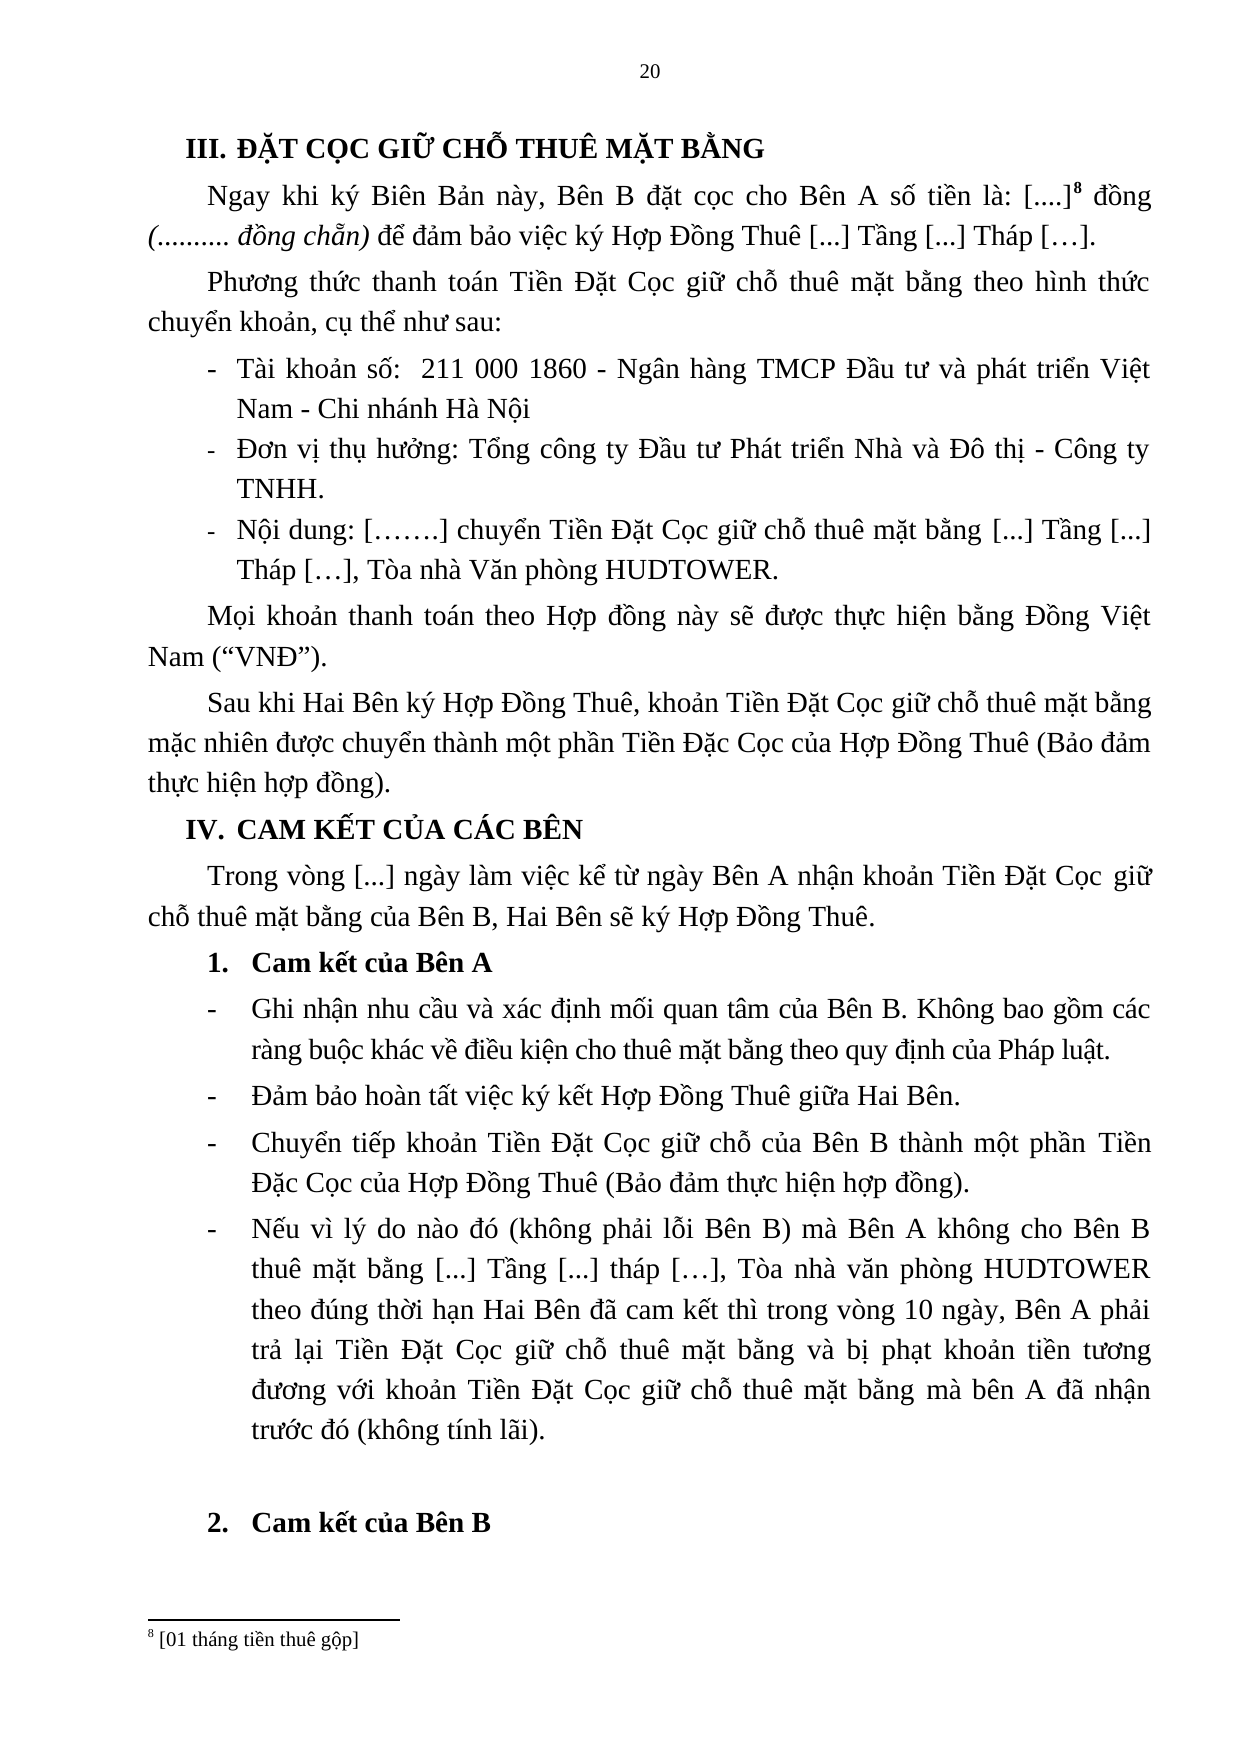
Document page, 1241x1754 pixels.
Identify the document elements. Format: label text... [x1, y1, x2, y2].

list Nếu vì lý do nào đó (không phải lỗi Bên B) mà Bên A không cho Bên B thuê mặt bằng [...] Tầng [...] tháp […], Tòa nhà văn phòng HUDTOWER theo đúng thời hạn Hai Bên đã cam kết thì trong vòng 10 ngày, Bên A phải trả lại Tiền Đặt Cọc giữ chỗ thuê mặt bằng và bị phạt khoản tiền tương đương với khoản Tiền Đặt Cọc giữ chỗ thuê mặt bằng mà bên A đã nhận trước đó (không tính lãi). [207, 1211, 1152, 1446]
text Mọi khoản thanh toán theo Hợp đồng này sẽ được thực hiện bằng Đồng Việt Nam (“VNĐ”). [148, 598, 1152, 672]
list Nội dung: […….] chuyển Tiền Đặt Cọc giữ chỗ thuê mặt bằng [...] Tầng [...] Tháp […], Tòa nhà Văn phòng HUDTOWER. [207, 512, 1152, 586]
text Sau khi Hai Bên ký Hợp Đồng Thuê, khoản Tiền Đặt Cọc giữ chỗ thuê mặt bằng mặc nhiên được chuyển thành một phần Tiền Đặc Cọc của Hợp Đồng Thuê (Bảo đảm thực hiện hợp đồng). [148, 685, 1152, 799]
text Phương thức thanh toán Tiền Đặt Cọc giữ chỗ thuê mặt bằng theo hình thức chuyển khoản, cụ thể như sau: [148, 264, 1152, 338]
list Đặt cọc GIỮ CHỖ thuê mặt bằng [185, 131, 1152, 165]
list Cam kết của Bên A [148, 945, 1152, 979]
list Ghi nhận nhu cầu và xác định mối quan tâm của Bên B. Không bao gồm các ràng buộc khác về điều kiện cho thuê mặt bằng theo quy định của Pháp luật. [207, 992, 1152, 1065]
list Tài khoản số: 211 000 1860 - Ngân hàng TMCP Đầu tư và phát triển Việt Nam - Chi nhánh Hà Nội [207, 351, 1152, 425]
list Đơn vị thụ hưởng: Tổng công ty Đầu tư Phát triển Nhà và Đô thị - Công ty TNHH. [207, 431, 1152, 505]
list Đảm bảo hoàn tất việc ký kết Hợp Đồng Thuê giữa Hai Bên. [207, 1078, 1152, 1112]
text Trong vòng [...] ngày làm việc kể từ ngày Bên A nhận khoản Tiền Đặt Cọc giữ chỗ thuê mặt bằng của Bên B, Hai Bên sẽ ký Hợp Đồng Thuê. [148, 858, 1152, 932]
list Cam kết của Bên B [148, 1505, 1152, 1539]
text Ngay khi ký Biên Bản này, Bên B đặt cọc cho Bên A số tiền là: [....] đồng (.......... đồng chẵn) để đảm bảo việc ký Hợp Đồng Thuê [...] Tầng [...] Tháp […]. [148, 178, 1152, 251]
list Chuyển tiếp khoản Tiền Đặt Cọc giữ chỗ của Bên B thành một phần Tiền Đặc Cọc của Hợp Đồng Thuê (Bảo đảm thực hiện hợp đồng). [207, 1125, 1152, 1198]
list Cam kết của Các Bên [185, 812, 1152, 846]
